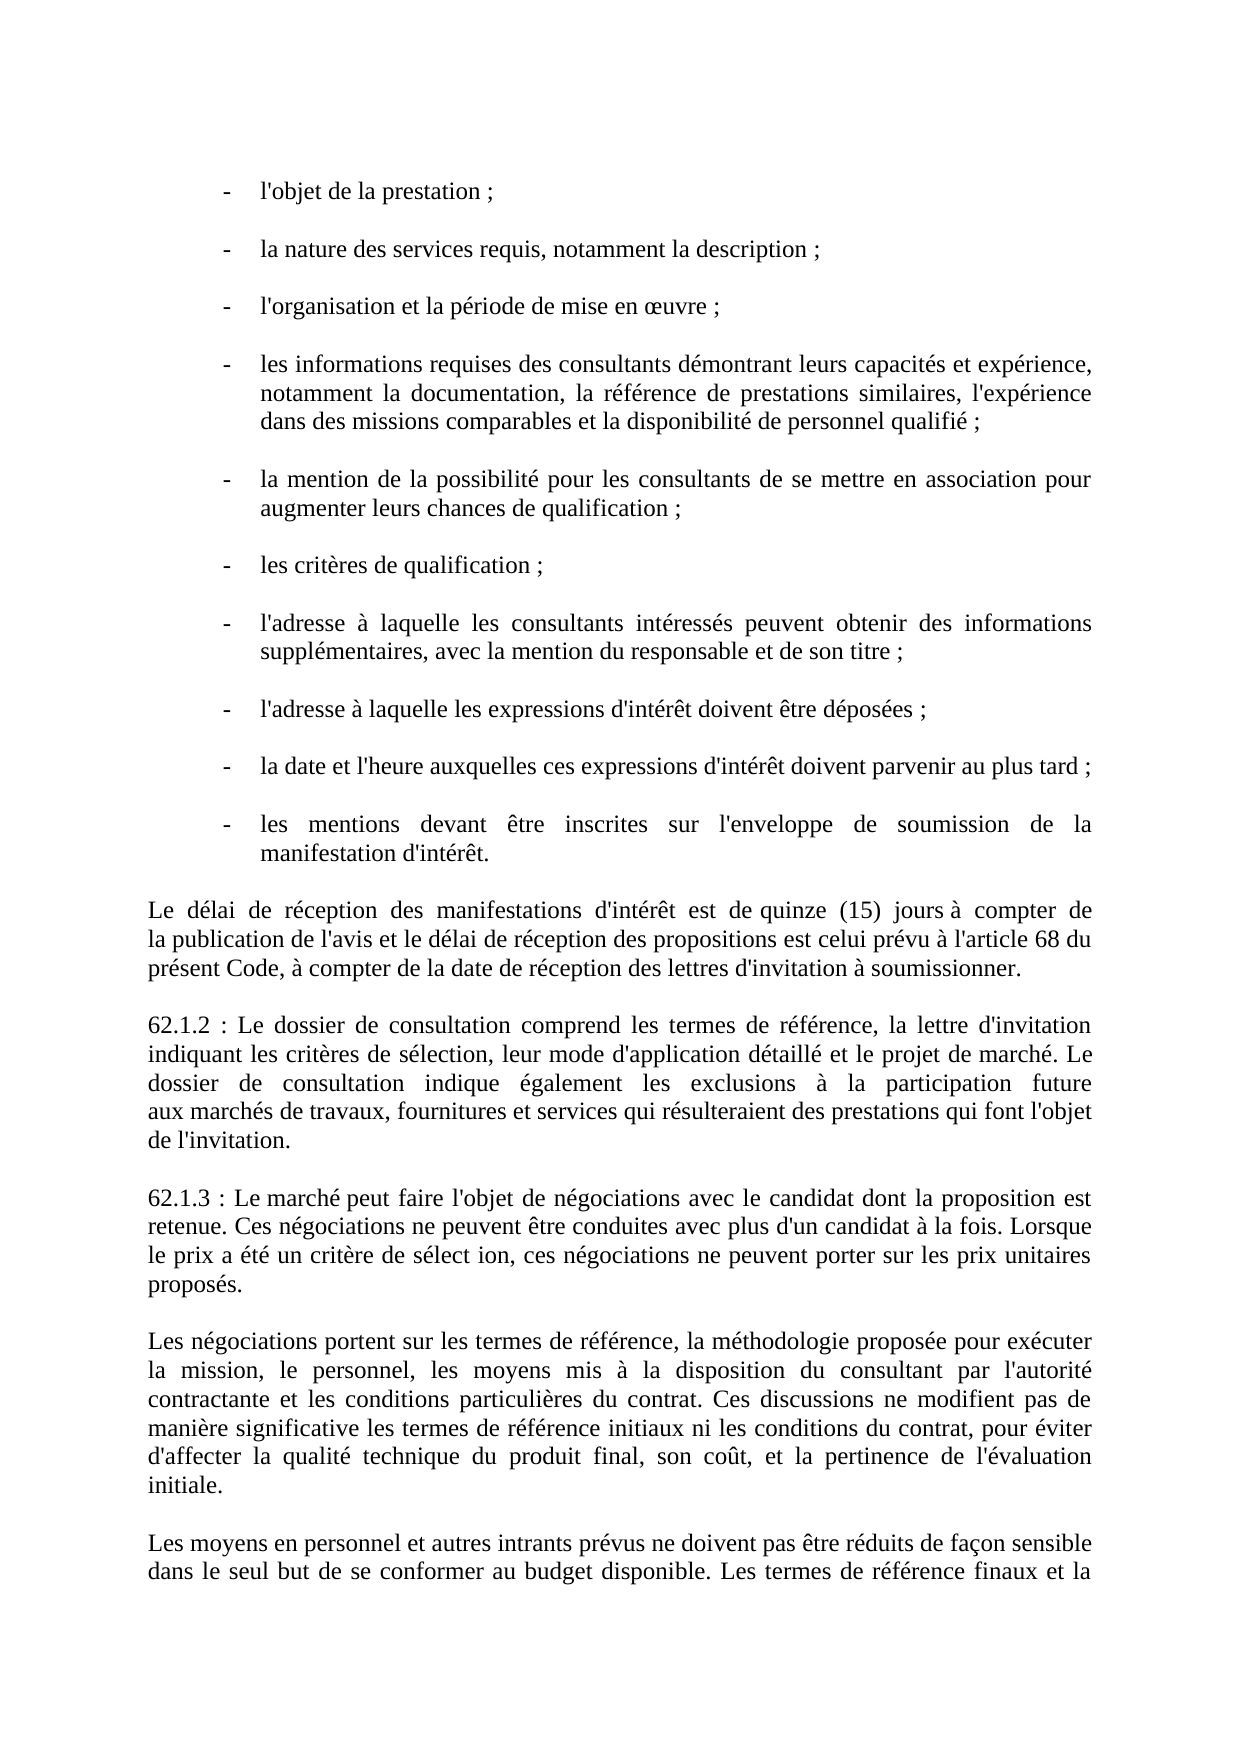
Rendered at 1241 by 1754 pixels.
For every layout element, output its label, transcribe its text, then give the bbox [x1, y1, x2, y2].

text Les négociations portent sur les termes de référence, la méthodologie proposée pour exécuter la mission, le personnel, les moyens mis à la disposition du consultant par l'autorité contractante et les conditions particulières du contrat. Ces discussions ne modifient pas de manière significative les termes de référence initiaux ni les conditions du contrat, pour éviter d'affecter la qualité technique du produit final, son coût, et la pertinence de l'évaluation initiale. [148, 1326, 1093, 1499]
list l'adresse à laquelle les consultants intéressés peuvent obtenir des informations supplémentaires, avec la mention du responsable et de son titre ; [223, 608, 1093, 665]
list l'organisation et la période de mise en œuvre ; [223, 291, 1093, 320]
list la nature des services requis, notamment la description ; [223, 234, 1093, 263]
list la mention de la possibilité pour les consultants de se mettre en association pour augmenter leurs chances de qualification ; [223, 464, 1093, 521]
list les mentions devant être inscrites sur l'enveloppe de soumission de la manifestation d'intérêt. [223, 809, 1093, 866]
list l'objet de la prestation ; [223, 176, 1093, 205]
text Le délai de réception des manifestations d'intérêt est de quinze (15) jours à compter de la publication de l'avis et le délai de réception des propositions est celui prévu à l'article 68 du présent Code, à compter de la date de réception des lettres d'invitation à soumissionner. [148, 895, 1093, 981]
list les critères de qualification ; [223, 550, 1093, 579]
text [148, 1528, 1093, 1585]
list l'adresse à laquelle les expressions d'intérêt doivent être déposées ; [223, 694, 1093, 723]
text 62.1.3 : Le marché peut faire l'objet de négociations avec le candidat dont la proposition est retenue. Ces négociations ne peuvent être conduites avec plus d'un candidat à la fois. Lorsque le prix a été un critère de sélect ion, ces négociations ne peuvent porter sur les prix unitaires proposés. [148, 1183, 1093, 1298]
list la date et l'heure auxquelles ces expressions d'intérêt doivent parvenir au plus tard ; [223, 751, 1093, 780]
text 62.1.2 : Le dossier de consultation comprend les termes de référence, la lettre d'invitation indiquant les critères de sélection, leur mode d'application détaillé et le projet de marché. Le dossier de consultation indique également les exclusions à la participation future aux marchés de travaux, fournitures et services qui résulteraient des prestations qui font l'objet de l'invitation. [148, 1010, 1093, 1154]
list les informations requises des consultants démontrant leurs capacités et expérience, notamment la documentation, la référence de prestations similaires, l'expérience dans des missions comparables et la disponibilité de personnel qualifié ; [223, 349, 1093, 435]
